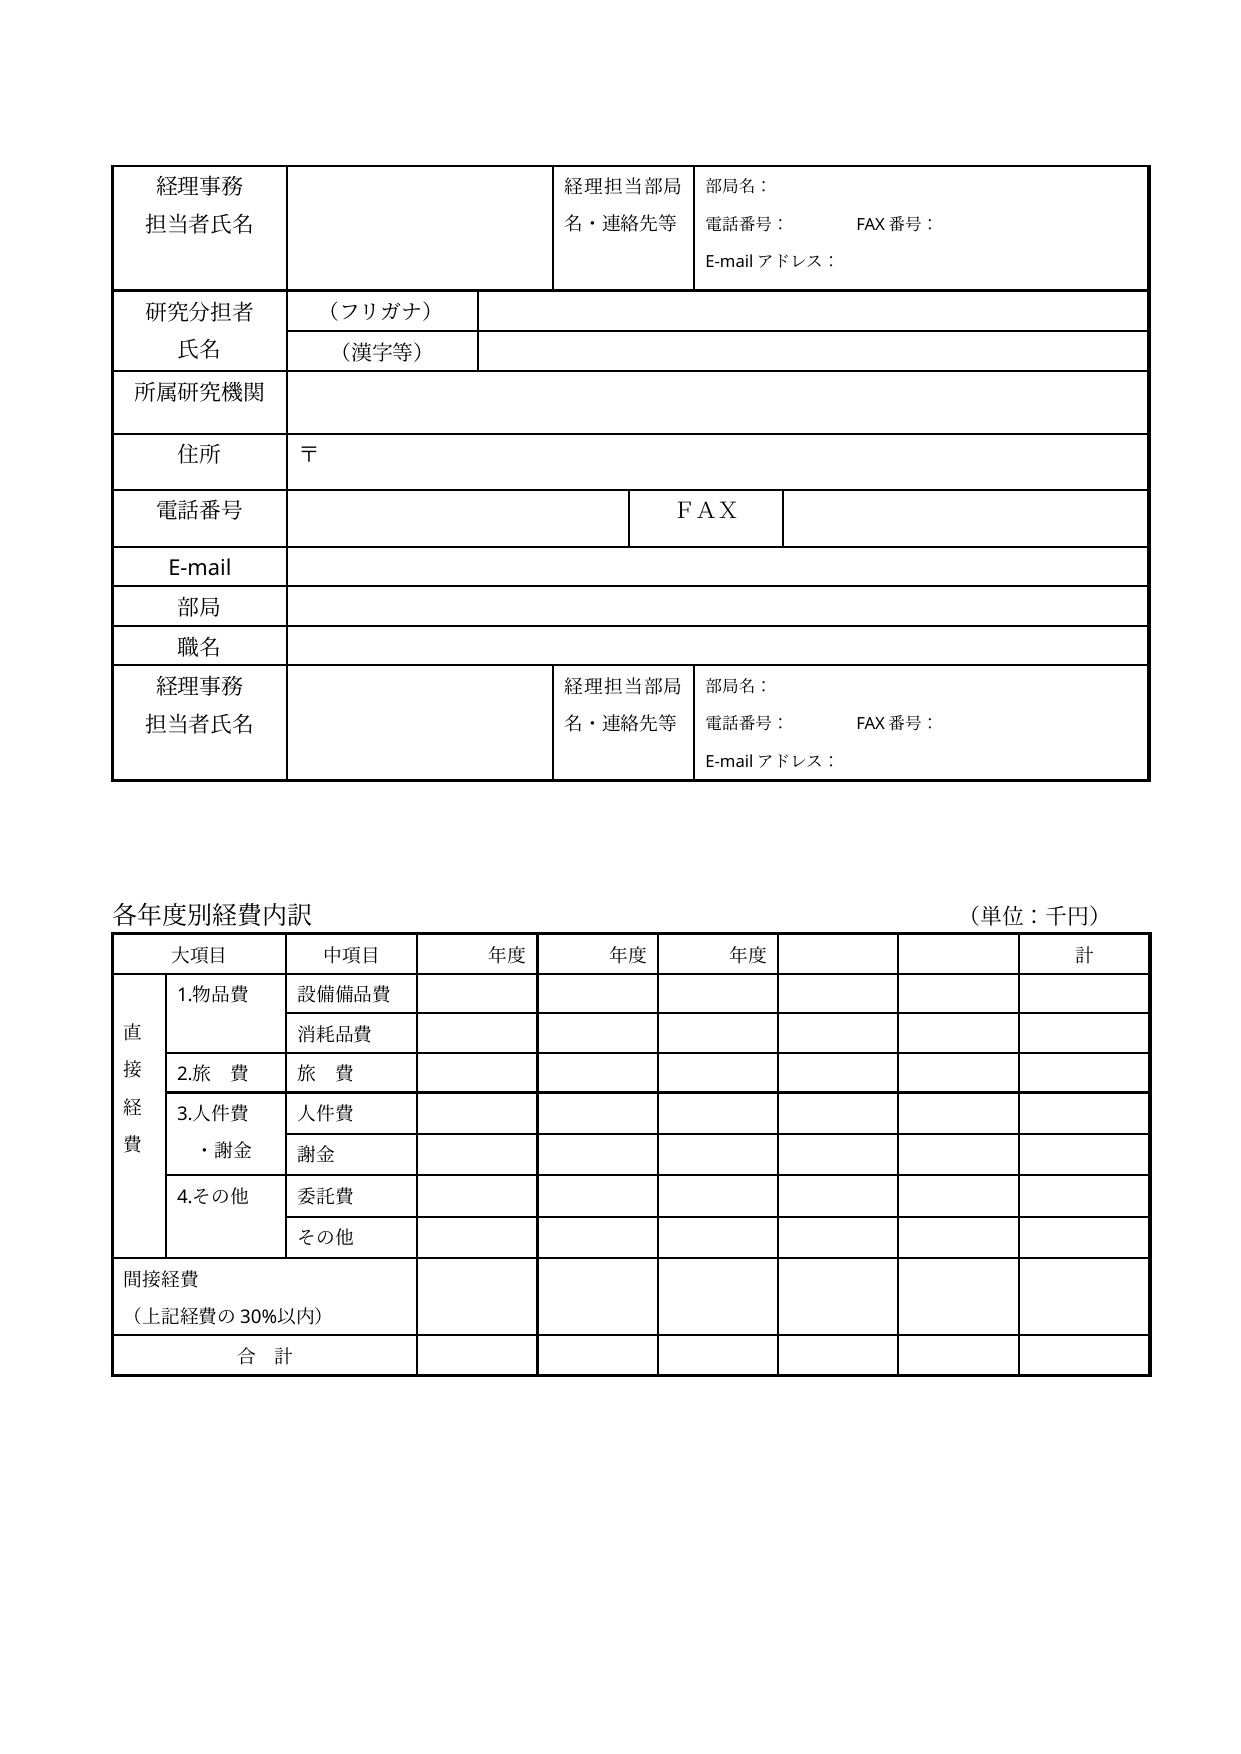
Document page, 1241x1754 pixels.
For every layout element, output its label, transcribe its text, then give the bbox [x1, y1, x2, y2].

table_cell [779, 1094, 897, 1133]
table_cell [418, 1259, 536, 1334]
table_header 中項目 [287, 935, 416, 973]
table_cell [418, 1054, 536, 1091]
table_cell [539, 1218, 657, 1257]
table_cell [418, 975, 536, 1012]
table_cell [288, 167, 552, 289]
table_cell [779, 1054, 897, 1091]
table_cell [418, 1094, 536, 1133]
table_cell 4.その他 [167, 1176, 285, 1257]
table_cell 部局名： 電話番号： FAX番号： E-mailアドレス： [695, 167, 1147, 289]
table_cell [779, 1014, 897, 1052]
table_cell [1020, 1014, 1148, 1052]
table_header 年度 [418, 935, 536, 973]
table_cell [418, 1218, 536, 1257]
table_cell [418, 1014, 536, 1052]
table_cell [779, 1135, 897, 1174]
table_header 年度 [539, 935, 657, 973]
table_cell [539, 1336, 657, 1374]
table_cell [479, 292, 1147, 330]
table_cell 経理事務 担当者氏名 [114, 666, 286, 779]
table_cell [899, 975, 1018, 1012]
table_cell [659, 1218, 777, 1257]
table_cell 直 接 経 費 [114, 975, 165, 1257]
table_cell [288, 627, 1147, 664]
table_cell [288, 372, 1147, 432]
table_header [899, 935, 1018, 973]
table_header 大項目 [114, 935, 285, 973]
table_cell [659, 1094, 777, 1133]
table_cell [539, 1094, 657, 1133]
table_cell 住所 [114, 435, 286, 488]
table_cell [288, 491, 628, 546]
table_cell [779, 1176, 897, 1216]
table_cell [659, 975, 777, 1012]
table_cell [539, 975, 657, 1012]
table_cell [479, 332, 1147, 370]
table_cell ＦＡＸ [630, 491, 782, 546]
table_cell [539, 1259, 657, 1334]
table_cell [1020, 1094, 1148, 1133]
table_cell E-mail [114, 548, 286, 585]
table_header 年度 [659, 935, 777, 973]
table_cell [539, 1176, 657, 1216]
table_cell [899, 1176, 1018, 1216]
table_cell その他 [287, 1218, 416, 1257]
table_cell [288, 666, 552, 779]
table_cell [288, 587, 1147, 625]
table_cell 委託費 [287, 1176, 416, 1216]
table_cell [418, 1336, 536, 1374]
table_cell 設備備品費 [287, 975, 416, 1012]
table_cell [779, 975, 897, 1012]
table_cell 経理担当部局名・連絡先等 [554, 167, 693, 289]
table_cell [539, 1054, 657, 1091]
table_cell [418, 1135, 536, 1174]
table_cell 1.物品費 [167, 975, 285, 1052]
table_cell 〒 [288, 435, 1147, 488]
table_cell [899, 1054, 1018, 1091]
table_cell [1020, 1336, 1148, 1374]
table_cell 経理担当部局名・連絡先等 [554, 666, 693, 779]
table_cell [779, 1336, 897, 1374]
table_cell 部局名： 電話番号： FAX番号： E-mailアドレス： [695, 666, 1147, 779]
table_cell [1020, 1218, 1148, 1257]
table_cell [659, 1014, 777, 1052]
table_header [779, 935, 897, 973]
text 各年度別経費内訳 （単位：千円） [112, 894, 1128, 932]
table_cell [899, 1218, 1018, 1257]
table_cell [659, 1135, 777, 1174]
table_cell 合 計 [114, 1336, 416, 1374]
table_cell [539, 1135, 657, 1174]
table_cell 研究分担者 氏名 [114, 292, 286, 370]
table_cell [899, 1259, 1018, 1334]
table_cell 部局 [114, 587, 286, 625]
table_cell [1020, 1176, 1148, 1216]
table_cell [899, 1336, 1018, 1374]
table_cell [539, 1014, 657, 1052]
table_cell 経理事務 担当者氏名 [114, 167, 286, 289]
table_cell [899, 1135, 1018, 1174]
table_cell [779, 1259, 897, 1334]
table_cell 2.旅 費 [167, 1054, 285, 1091]
table_cell [899, 1014, 1018, 1052]
table_cell （漢字等） [288, 332, 477, 370]
table_cell [659, 1259, 777, 1334]
table_cell 職名 [114, 627, 286, 664]
table_cell [659, 1054, 777, 1091]
table_cell （フリガナ） [288, 292, 477, 330]
table_cell 間接経費 （上記経費の30%以内） [114, 1259, 416, 1334]
table_cell 所属研究機関 [114, 372, 286, 432]
table_cell 謝金 [287, 1135, 416, 1174]
table_cell [288, 548, 1147, 585]
table_cell 消耗品費 [287, 1014, 416, 1052]
table_cell 電話番号 [114, 491, 286, 546]
table_header 計 [1020, 935, 1148, 973]
table_cell [899, 1094, 1018, 1133]
table_cell [1020, 1135, 1148, 1174]
table_cell [1020, 1259, 1148, 1334]
table_cell [418, 1176, 536, 1216]
table_cell 人件費 [287, 1094, 416, 1133]
table_cell 旅 費 [287, 1054, 416, 1091]
table_cell 3.人件費 ・謝金 [167, 1094, 285, 1174]
table_cell [784, 491, 1147, 546]
table_cell [1020, 1054, 1148, 1091]
table_cell [659, 1336, 777, 1374]
table_cell [1020, 975, 1148, 1012]
table_cell [659, 1176, 777, 1216]
table_cell [779, 1218, 897, 1257]
